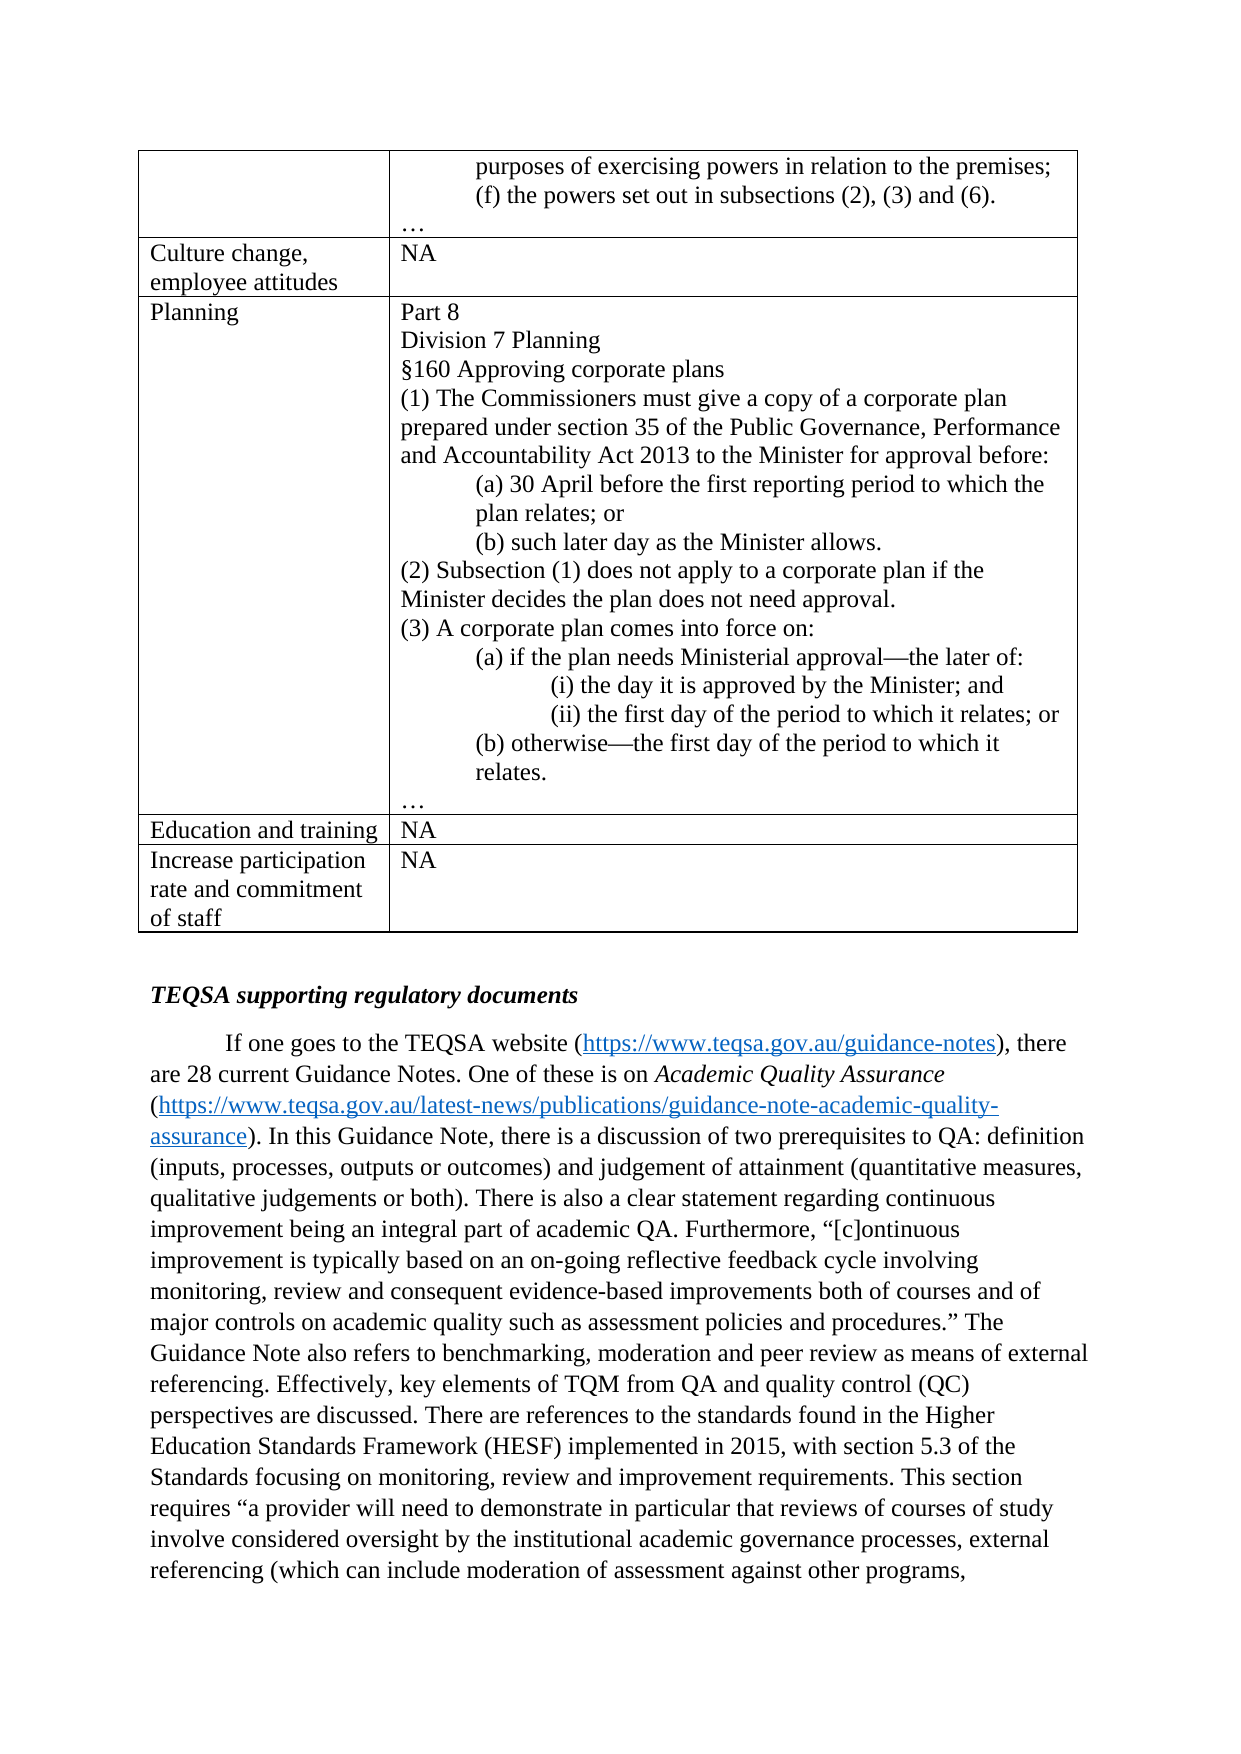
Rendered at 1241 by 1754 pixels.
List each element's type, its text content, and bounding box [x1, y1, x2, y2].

table_cell Increase participation rate and commitment of staff [139, 845, 389, 931]
text TEQSA supporting regulatory documents [150, 980, 1090, 1009]
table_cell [139, 151, 389, 237]
table_cell NA [390, 845, 1077, 931]
table_cell Part 8 Division 7 Planning §160 Approving corporate plans (1) The Commissioners must give a copy of a corporate plan prepared under section 35 of the Public Governance, Performance and Accountability Act 2013 to the Minister for approval before: (a) 30 April before the first reporting period to which the plan relates; or (b) such later day as the Minister allows. (2) Subsection (1) does not apply to a corporate plan if the Minister decides the plan does not need approval. (3) A corporate plan comes into force on: (a) if the plan needs Ministerial approval—the later of: (i) the day it is approved by the Minister; and (ii) the first day of the period to which it relates; or (b) otherwise—the first day of the period to which it relates. … [390, 297, 1077, 814]
table_cell NA [390, 815, 1077, 844]
table_cell Planning [139, 297, 389, 814]
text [150, 1028, 1090, 1584]
table_cell Education and training [139, 815, 389, 844]
table_cell Culture change, employee attitudes [139, 238, 389, 296]
table_cell NA [390, 238, 1077, 296]
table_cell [390, 151, 1077, 237]
